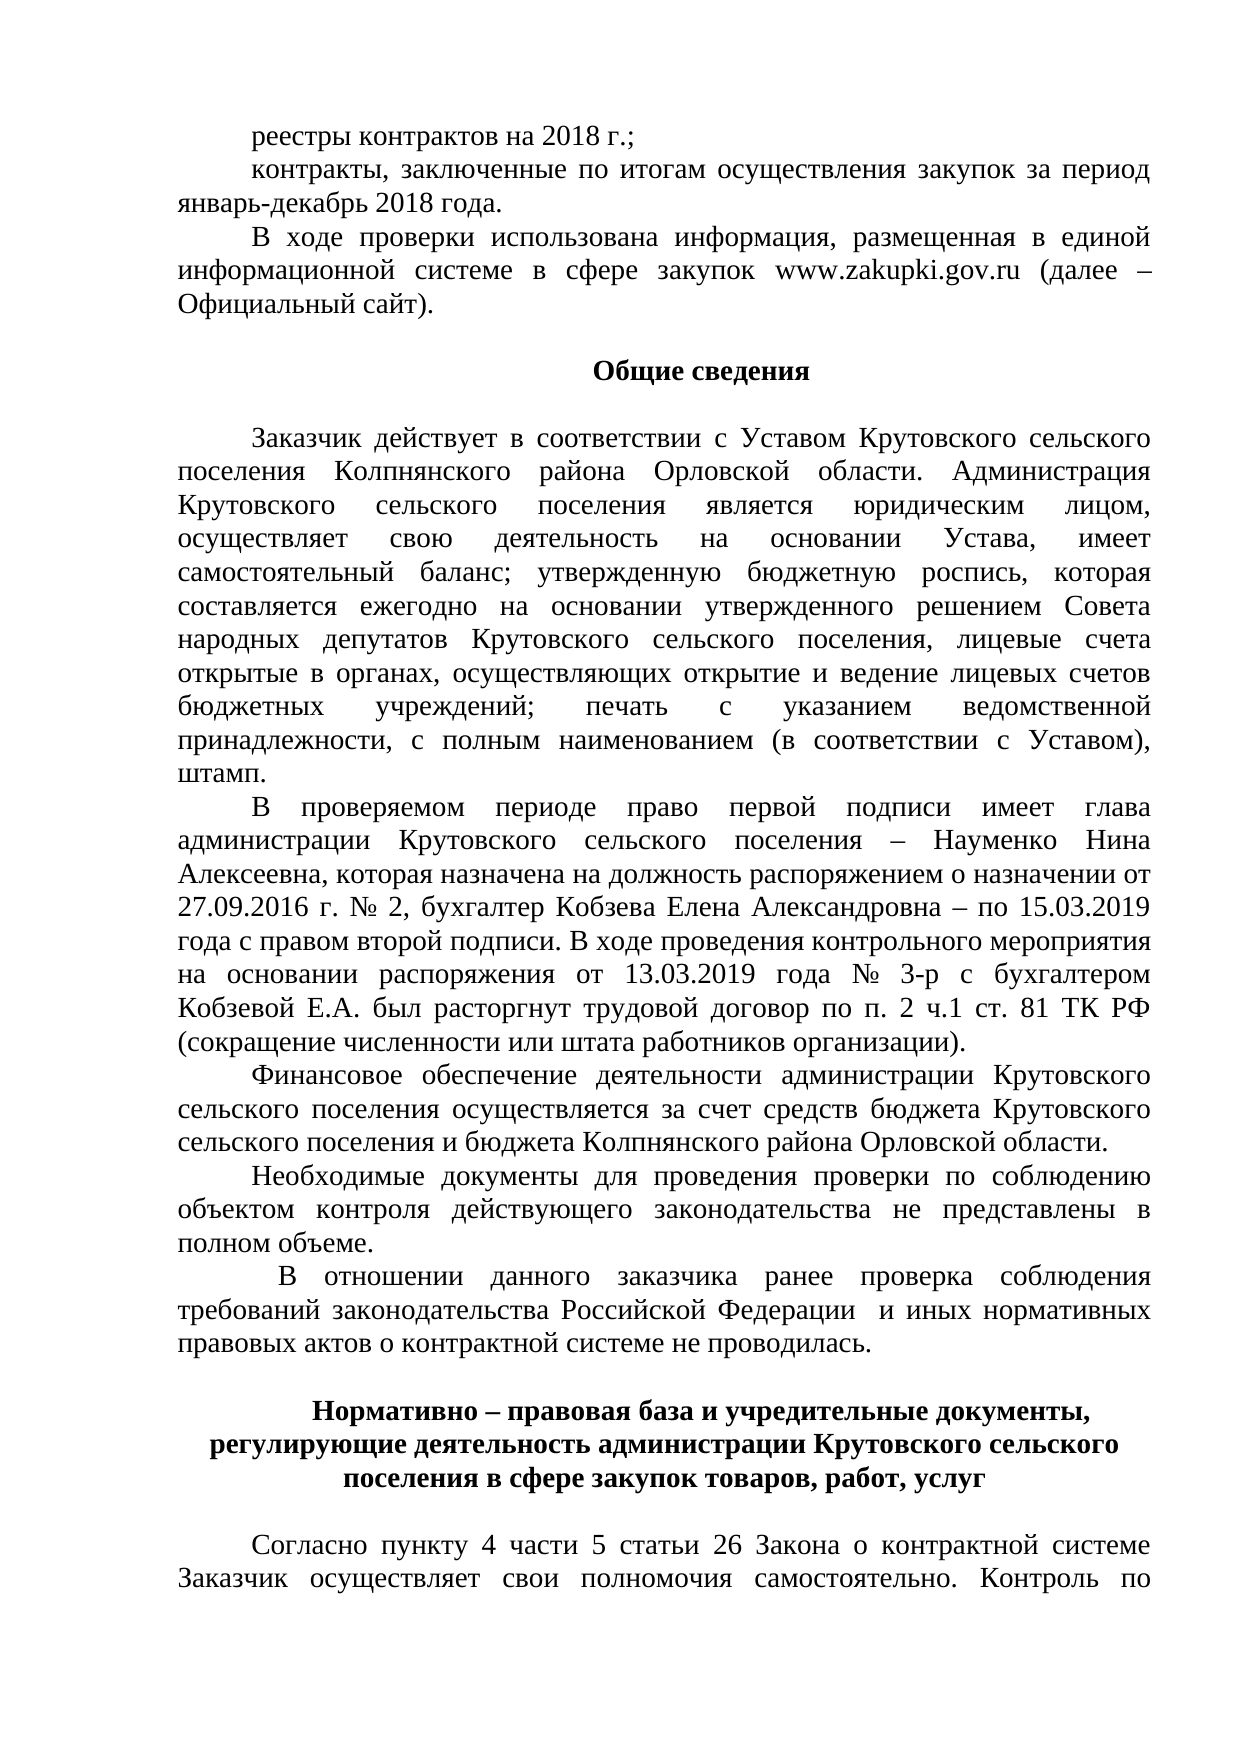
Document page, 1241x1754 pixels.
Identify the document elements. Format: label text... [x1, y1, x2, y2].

text В отношении данного заказчика ранее проверка соблюдения требований законодательства Российской Федерации и иных нормативных правовых актов о контрактной системе не проводилась. [177, 1258, 1152, 1359]
text В проверяемом периоде право первой подписи имеет глава администрации Крутовского сельского поселения – Науменко Нина Алексеевна, которая назначена на должность распоряжением о назначении от 27.09.2016 г. № 2, бухгалтер Кобзева Елена Александровна – по 15.03.2019 года с правом второй подписи. В ходе проведения контрольного мероприятия на основании распоряжения от 13.03.2019 года № 3-р с бухгалтером Кобзевой Е.А. был расторгнут трудовой договор по п. 2 ч.1 ст. 81 ТК РФ (сокращение численности или штата работников организации). [177, 789, 1152, 1057]
text контракты, заключенные по итогам осуществления закупок за период январь-декабрь 2018 года. [177, 152, 1152, 219]
text В ходе проверки использована информация, размещенная в единой информационной системе в сфере закупок www.zakupki.gov.ru (далее – Официальный сайт). [177, 219, 1152, 319]
text Общие сведения [177, 353, 1152, 386]
text Нормативно – правовая база и учредительные документы, регулирующие деятельность администрации Крутовского сельского поселения в сфере закупок товаров, работ, услуг [177, 1393, 1152, 1493]
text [177, 1527, 1152, 1594]
text реестры контрактов на 2018 г.; [177, 118, 1152, 152]
text Заказчик действует в соответствии с Уставом Крутовского сельского поселения Колпнянского района Орловской области. Администрация Крутовского сельского поселения является юридическим лицом, осуществляет свою деятельность на основании Устава, имеет самостоятельный баланс; утвержденную бюджетную роспись, которая составляется ежегодно на основании утвержденного решением Совета народных депутатов Крутовского сельского поселения, лицевые счета открытые в органах, осуществляющих открытие и ведение лицевых счетов бюджетных учреждений; печать с указанием ведомственной принадлежности, с полным наименованием (в соответствии с Уставом), штамп. [177, 420, 1152, 789]
text Необходимые документы для проведения проверки по соблюдению объектом контроля действующего законодательства не представлены в полном объеме. [177, 1158, 1152, 1258]
text Финансовое обеспечение деятельности администрации Крутовского сельского поселения осуществляется за счет средств бюджета Крутовского сельского поселения и бюджета Колпнянского района Орловской области. [177, 1057, 1152, 1158]
